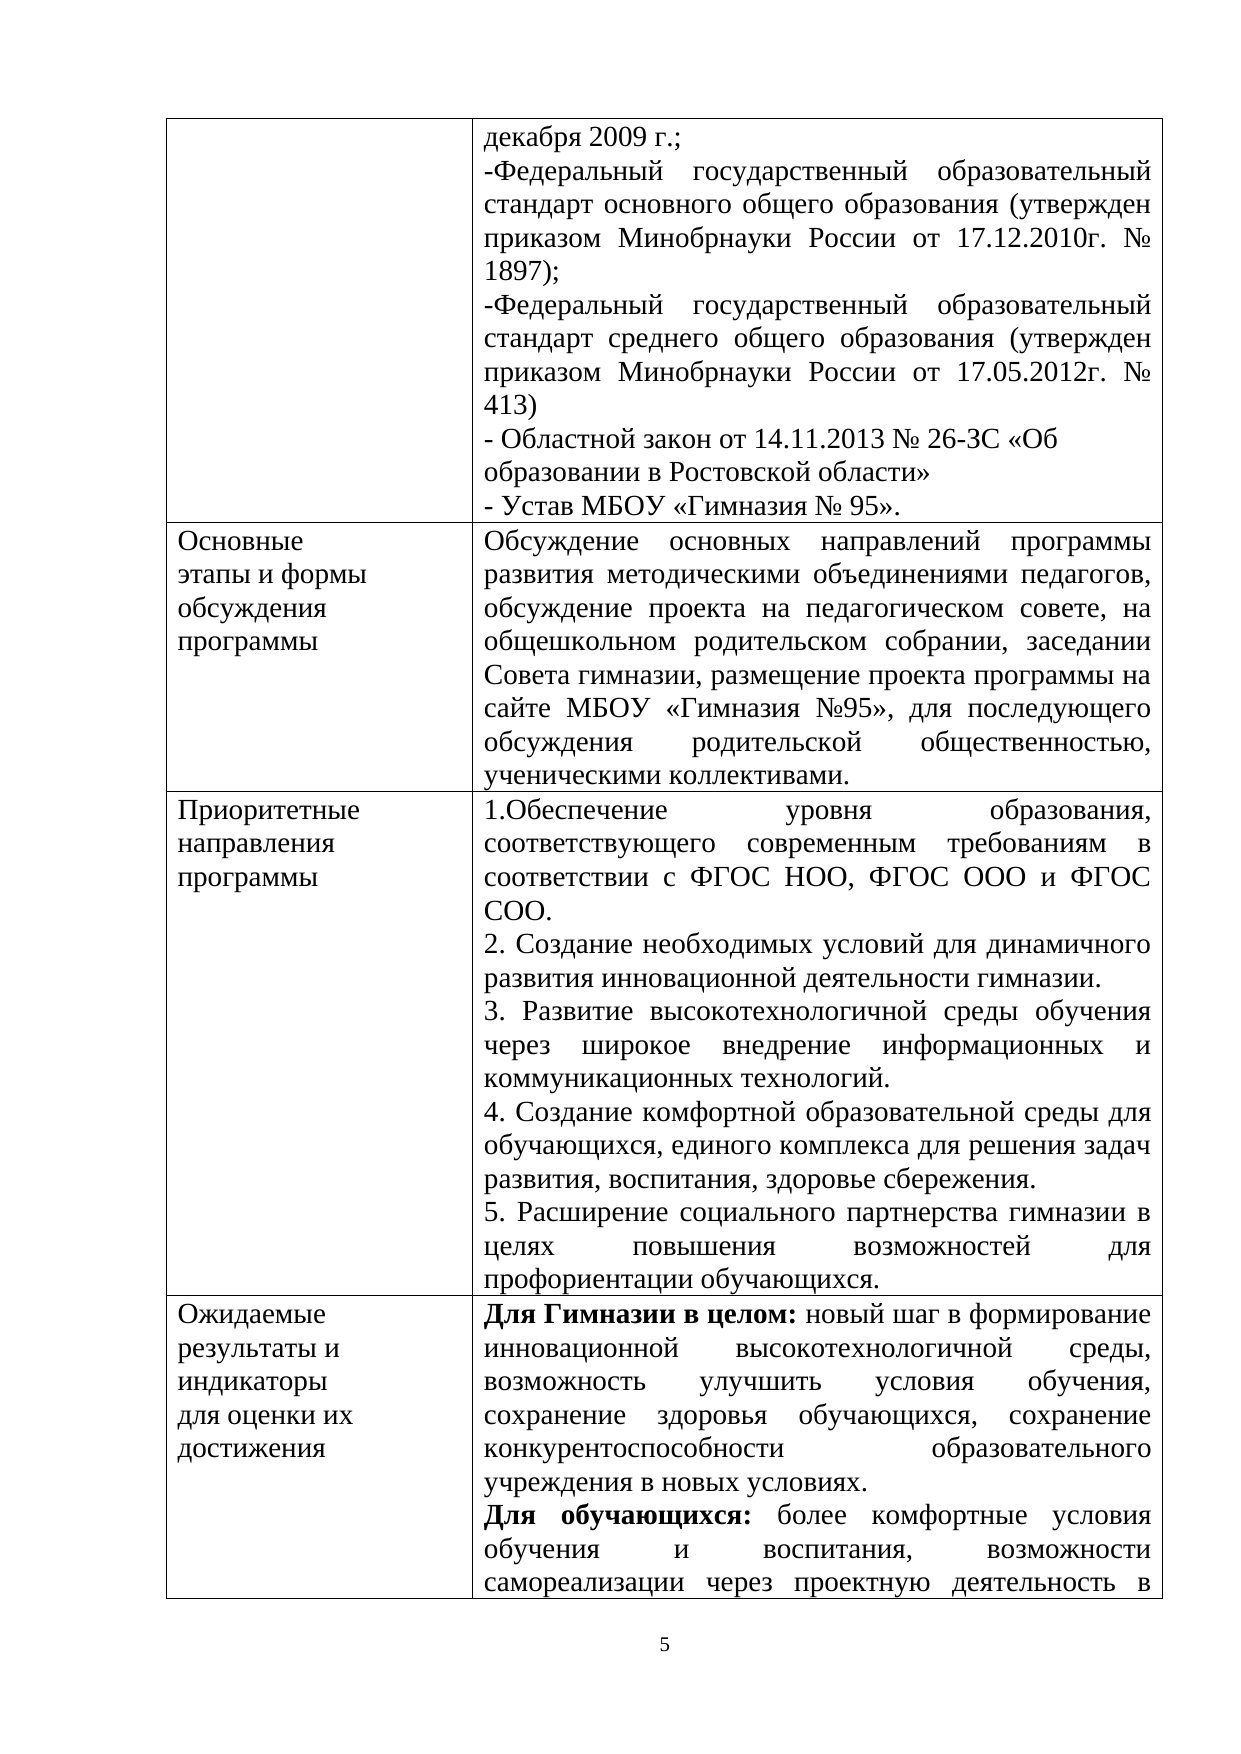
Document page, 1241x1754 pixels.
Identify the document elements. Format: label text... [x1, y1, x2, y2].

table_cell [167, 1296, 472, 1598]
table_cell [473, 119, 1162, 522]
table_cell Основные этапы и формы обсуждения программы [167, 523, 472, 791]
table_cell Обсуждение основных направлений программы развития методическими объединениями педагогов, обсуждение проекта на педагогическом совете, на общешкольном родительском собрании, заседании Совета гимназии, размещение проекта программы на сайте МБОУ «Гимназия №95», для последующего обсуждения родительской общественностью, ученическими коллективами. [473, 523, 1162, 791]
table_cell 1.Обеспечение уровня образования, соответствующего современным требованиям в соответствии с ФГОС НОО, ФГОС ООО и ФГОС СОО. 2. Создание необходимых условий для динамичного развития инновационной деятельности гимназии. 3. Развитие высокотехнологичной среды обучения через широкое внедрение информационных и коммуникационных технологий. 4. Создание комфортной образовательной среды для обучающихся, единого комплекса для решения задач развития, воспитания, здоровье сбережения. 5. Расширение социального партнерства гимназии в целях повышения возможностей для профориентации обучающихся. [473, 792, 1162, 1295]
table_cell Приоритетные направления программы [167, 792, 472, 1295]
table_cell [167, 119, 472, 522]
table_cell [473, 1296, 1162, 1598]
